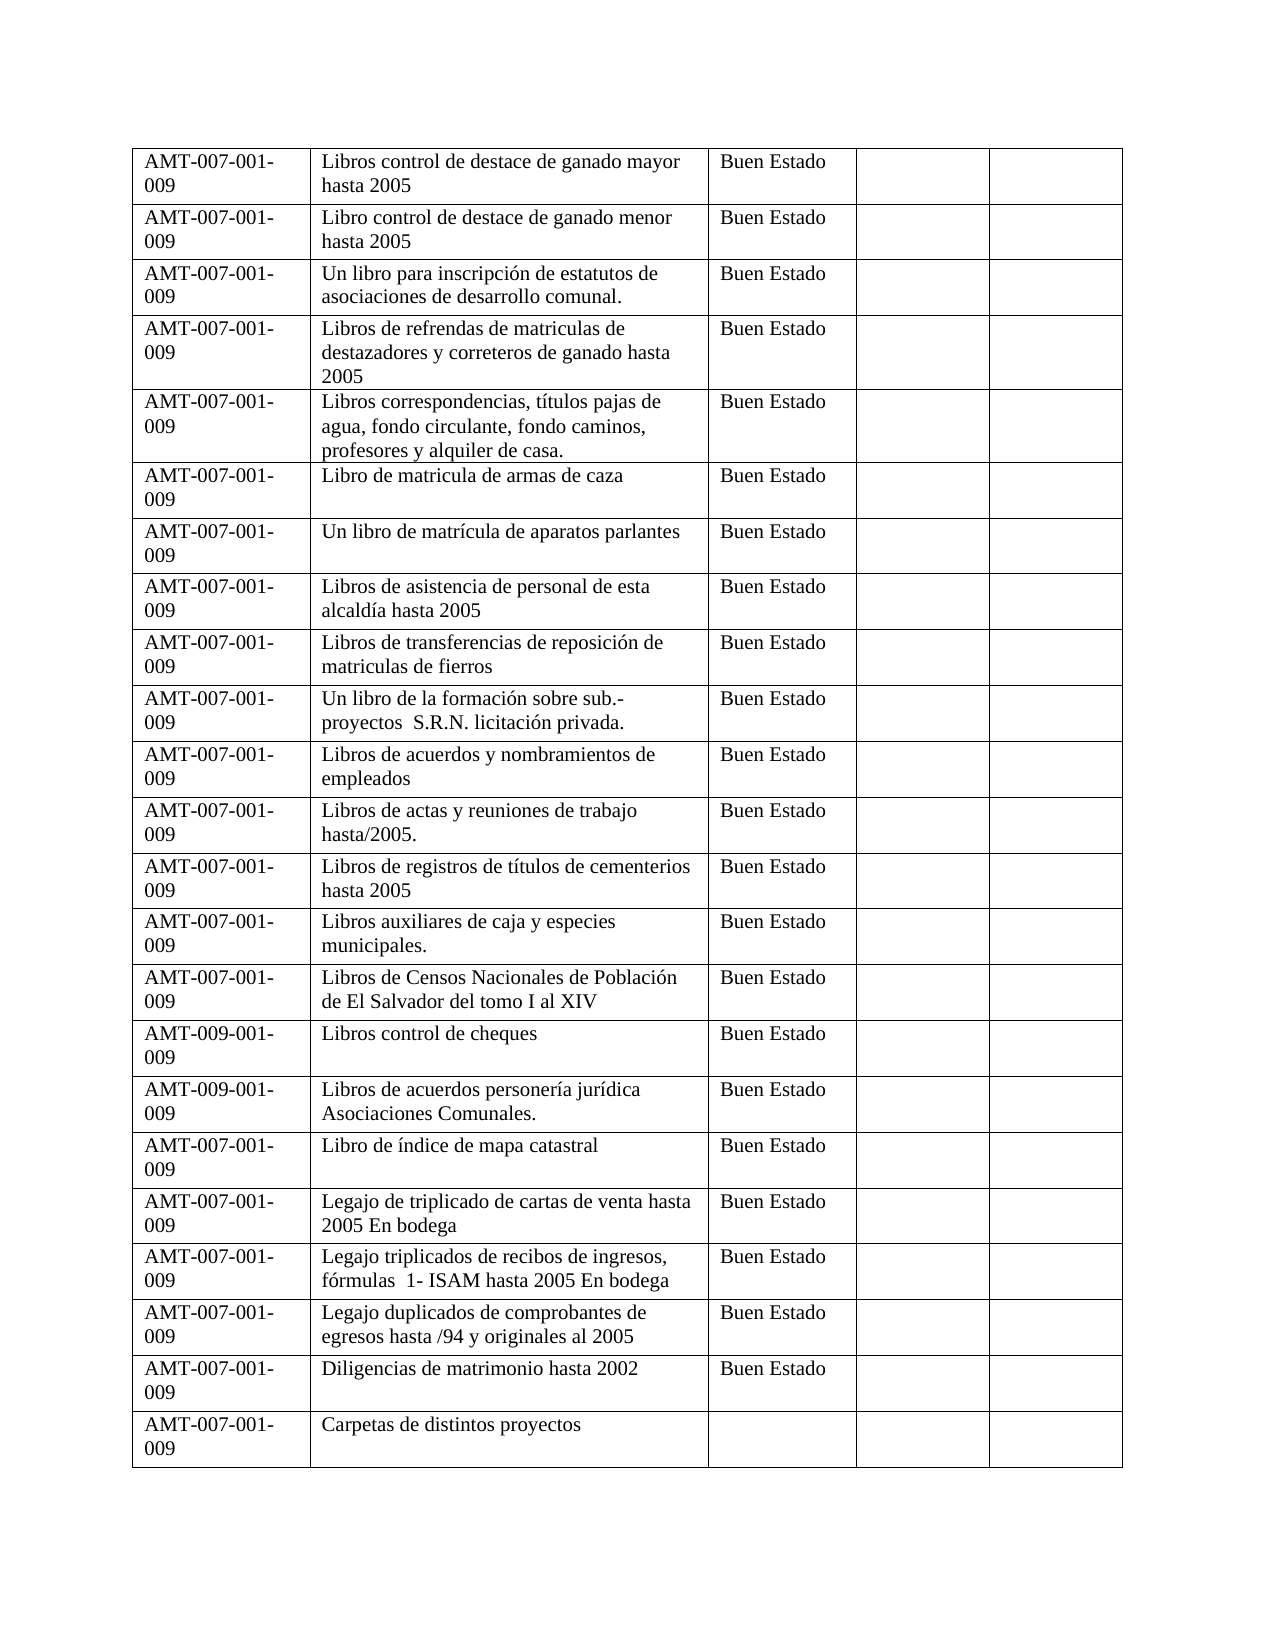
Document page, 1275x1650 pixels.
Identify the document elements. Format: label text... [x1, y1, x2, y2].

table_cell [857, 742, 989, 797]
table_cell Libros de Censos Nacionales de Población de El Salvador del tomo I al XIV [311, 965, 708, 1020]
table_cell Libros de asistencia de personal de esta alcaldía hasta 2005 [311, 574, 708, 629]
table_cell [990, 1356, 1122, 1411]
table_cell [990, 1189, 1122, 1243]
table_cell AMT-007-001-009 [133, 519, 310, 573]
table_cell Libros de refrendas de matriculas de destazadores y correteros de ganado hasta 2005 [311, 316, 708, 388]
table_cell Buen Estado [709, 854, 856, 908]
table_cell Libros de acuerdos personería jurídica Asociaciones Comunales. [311, 1077, 708, 1132]
table_cell [857, 390, 989, 462]
table_cell Buen Estado [709, 742, 856, 797]
table_cell Libros de transferencias de reposición de matriculas de fierros [311, 630, 708, 685]
table_cell Buen Estado [709, 1133, 856, 1187]
table_cell Buen Estado [709, 574, 856, 629]
table_cell [990, 316, 1122, 388]
table_cell [857, 260, 989, 315]
table_cell Legajo triplicados de recibos de ingresos, fórmulas 1- ISAM hasta 2005 En bodega [311, 1244, 708, 1299]
table_cell Un libro de la formación sobre sub.-proyectos S.R.N. licitación privada. [311, 686, 708, 741]
table_cell AMT-007-001-009 [133, 1356, 310, 1411]
table_cell Libro de índice de mapa catastral [311, 1133, 708, 1187]
table_cell Buen Estado [709, 316, 856, 388]
table_cell [990, 798, 1122, 852]
table_cell [709, 1412, 856, 1467]
table_cell [990, 205, 1122, 259]
table_cell [857, 205, 989, 259]
table_cell Buen Estado [709, 1021, 856, 1076]
table_cell [990, 909, 1122, 964]
table_cell [990, 965, 1122, 1020]
table_cell Libros de actas y reuniones de trabajo hasta/2005. [311, 798, 708, 852]
table_cell AMT-007-001-009 [133, 574, 310, 629]
table_cell [857, 1077, 989, 1132]
table_cell [990, 1244, 1122, 1299]
table_cell AMT-009-001-009 [133, 1077, 310, 1132]
table_cell Buen Estado [709, 1300, 856, 1355]
table_cell [990, 1412, 1122, 1467]
table_cell AMT-007-001-009 [133, 463, 310, 517]
table_cell [857, 1133, 989, 1187]
table_cell AMT-007-001-009 [133, 1189, 310, 1243]
table_cell Libro de matricula de armas de caza [311, 463, 708, 517]
table_cell Libros de registros de títulos de cementerios hasta 2005 [311, 854, 708, 908]
table_cell [857, 519, 989, 573]
table_cell AMT-007-001-009 [133, 149, 310, 203]
table_cell [857, 965, 989, 1020]
table_cell AMT-007-001-009 [133, 909, 310, 964]
table_cell Diligencias de matrimonio hasta 2002 [311, 1356, 708, 1411]
table_cell Buen Estado [709, 390, 856, 462]
table_cell [857, 1300, 989, 1355]
table_cell [857, 1189, 989, 1243]
table_cell Un libro de matrícula de aparatos parlantes [311, 519, 708, 573]
table_cell Libros correspondencias, títulos pajas de agua, fondo circulante, fondo caminos, profesores y alquiler de casa. [311, 390, 708, 462]
table_cell [857, 463, 989, 517]
table_cell [990, 149, 1122, 203]
table_cell Buen Estado [709, 630, 856, 685]
table_cell Buen Estado [709, 205, 856, 259]
table_cell Buen Estado [709, 463, 856, 517]
table_cell Buen Estado [709, 798, 856, 852]
table_cell AMT-007-001-009 [133, 686, 310, 741]
table_cell AMT-007-001-009 [133, 1300, 310, 1355]
table_cell [857, 798, 989, 852]
table_cell Un libro para inscripción de estatutos de asociaciones de desarrollo comunal. [311, 260, 708, 315]
table_cell Buen Estado [709, 686, 856, 741]
table_cell [857, 1356, 989, 1411]
table_cell [857, 1412, 989, 1467]
table_cell Legajo de triplicado de cartas de venta hasta 2005 En bodega [311, 1189, 708, 1243]
table_cell [990, 630, 1122, 685]
table_cell AMT-007-001-009 [133, 965, 310, 1020]
table_cell [857, 316, 989, 388]
table_cell AMT-007-001-009 [133, 316, 310, 388]
table_cell Buen Estado [709, 909, 856, 964]
table_cell [857, 1244, 989, 1299]
table_cell [990, 463, 1122, 517]
table_cell Buen Estado [709, 1077, 856, 1132]
table_cell [857, 630, 989, 685]
table_cell Buen Estado [709, 1244, 856, 1299]
table_cell Carpetas de distintos proyectos [311, 1412, 708, 1467]
table_cell Libros auxiliares de caja y especies municipales. [311, 909, 708, 964]
table_cell [990, 1300, 1122, 1355]
table_cell AMT-007-001-009 [133, 854, 310, 908]
table_cell Libro control de destace de ganado menor hasta 2005 [311, 205, 708, 259]
table_cell [857, 909, 989, 964]
table_cell [857, 854, 989, 908]
table_cell Libros de acuerdos y nombramientos de empleados [311, 742, 708, 797]
table_cell AMT-009-001-009 [133, 1021, 310, 1076]
table_cell Legajo duplicados de comprobantes de egresos hasta /94 y originales al 2005 [311, 1300, 708, 1355]
table_cell [990, 1021, 1122, 1076]
table_cell Buen Estado [709, 149, 856, 203]
table_cell Buen Estado [709, 965, 856, 1020]
table_cell [990, 574, 1122, 629]
table_cell [990, 854, 1122, 908]
table_cell Buen Estado [709, 1189, 856, 1243]
table_cell AMT-007-001-009 [133, 205, 310, 259]
table_cell [990, 1133, 1122, 1187]
table_cell [990, 1077, 1122, 1132]
table_cell AMT-007-001-009 [133, 1133, 310, 1187]
table_cell AMT-007-001-009 [133, 742, 310, 797]
table_cell [857, 149, 989, 203]
table_cell AMT-007-001-009 [133, 1244, 310, 1299]
table_cell AMT-007-001-009 [133, 390, 310, 462]
table_cell Libros control de destace de ganado mayor hasta 2005 [311, 149, 708, 203]
table_cell AMT-007-001-009 [133, 1412, 310, 1467]
table_cell [990, 686, 1122, 741]
table_cell Libros control de cheques [311, 1021, 708, 1076]
table_cell [857, 686, 989, 741]
table_cell [990, 260, 1122, 315]
table_cell Buen Estado [709, 1356, 856, 1411]
table_cell [857, 574, 989, 629]
table_cell [990, 742, 1122, 797]
table_cell AMT-007-001-009 [133, 630, 310, 685]
table_cell AMT-007-001-009 [133, 260, 310, 315]
table_cell [990, 519, 1122, 573]
table_cell AMT-007-001-009 [133, 798, 310, 852]
table_cell [857, 1021, 989, 1076]
table_cell Buen Estado [709, 519, 856, 573]
table_cell Buen Estado [709, 260, 856, 315]
table_cell [990, 390, 1122, 462]
